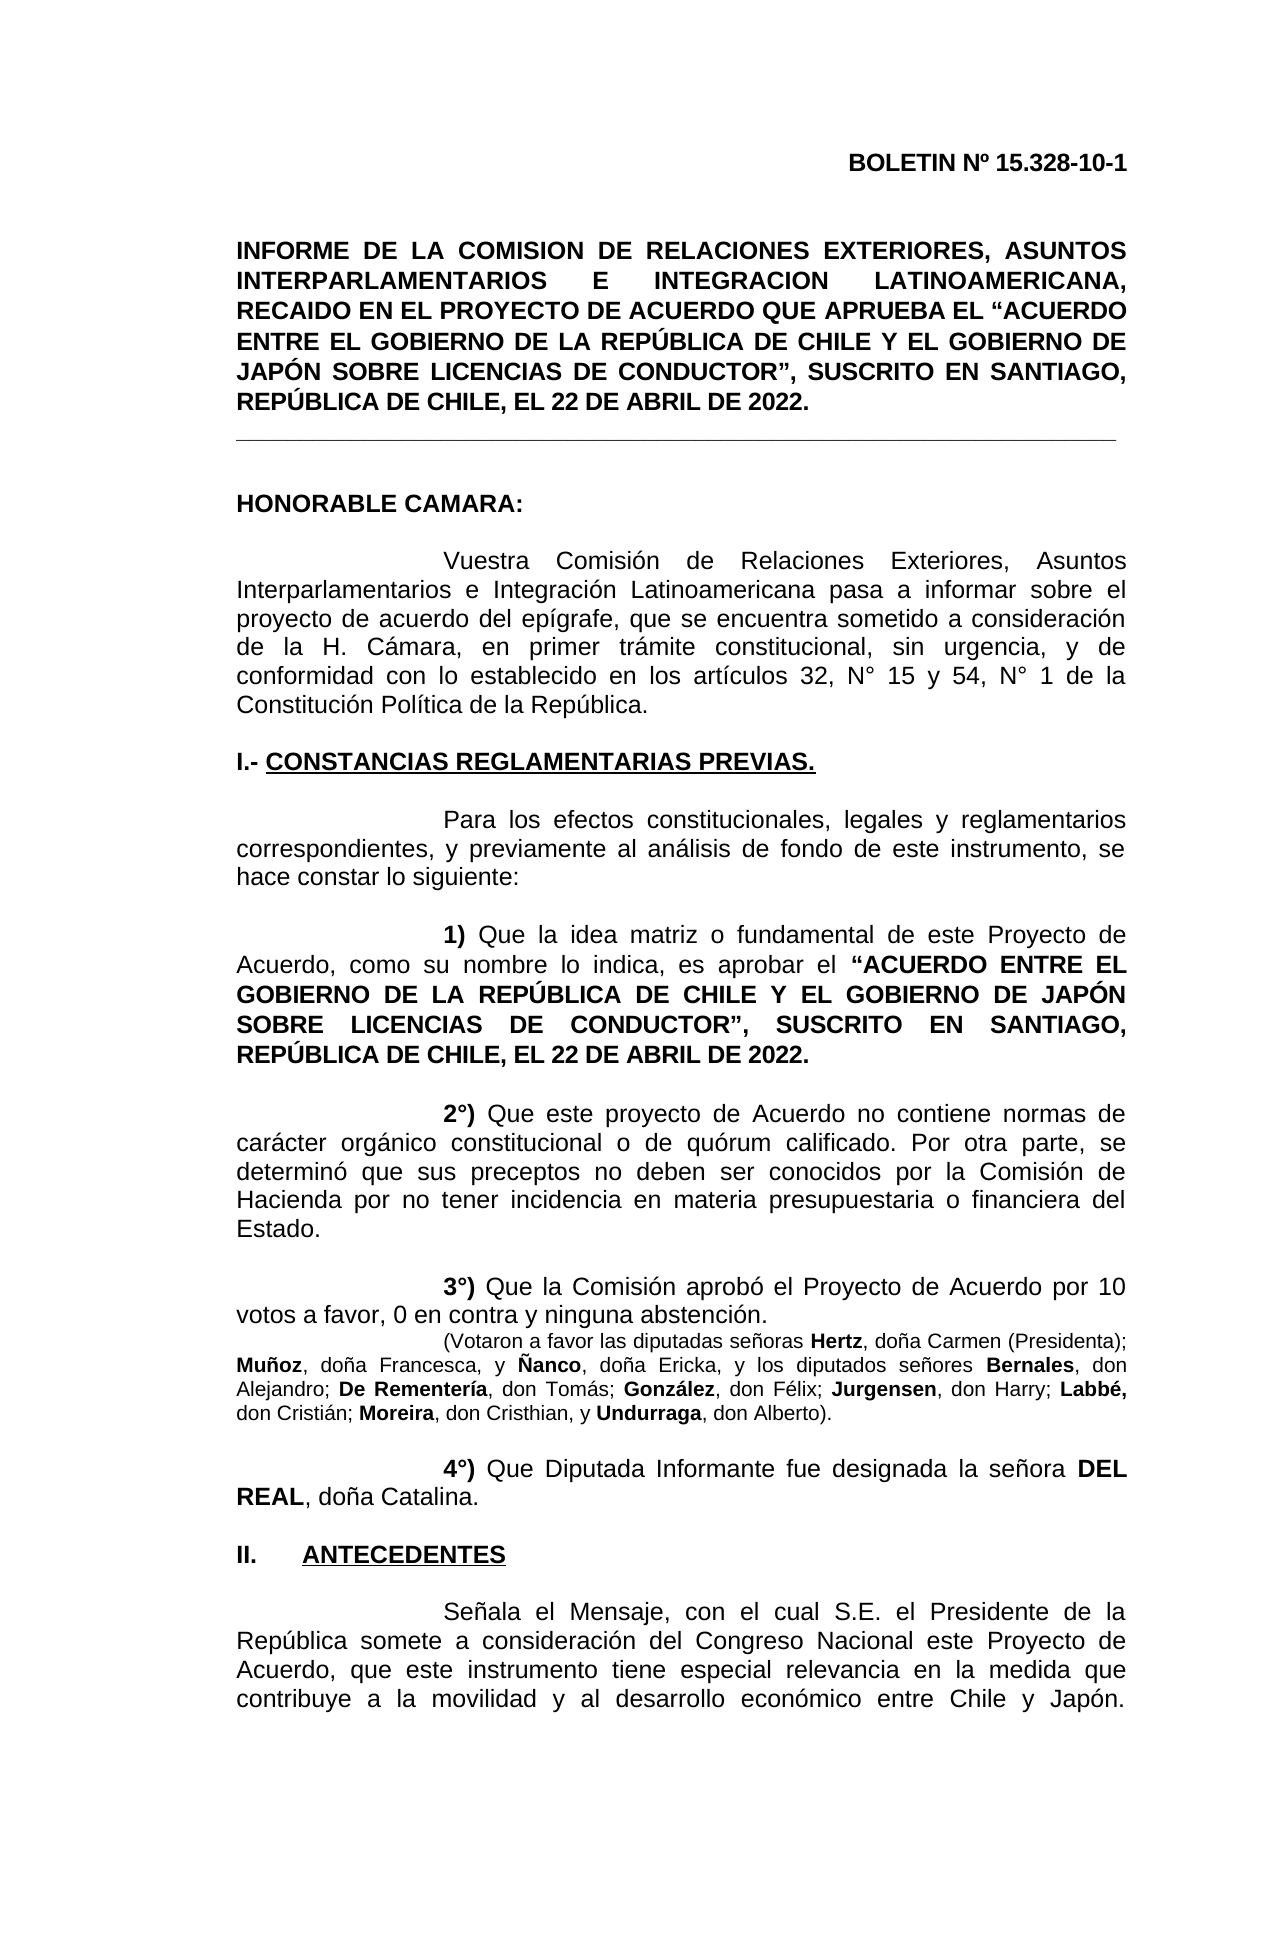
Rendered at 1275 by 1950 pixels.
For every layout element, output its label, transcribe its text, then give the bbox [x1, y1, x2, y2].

list ANTECEDENTES [236, 1540, 1127, 1569]
text _____________________________________________________________________ [236, 417, 1127, 443]
text 2°) Que este proyecto de Acuerdo no contiene normas de carácter orgánico constitucional o de quórum calificado. Por otra parte, se determinó que sus preceptos no deben ser conocidos por la Comisión de Hacienda por no tener incidencia en materia presupuestaria o financiera del Estado. [236, 1099, 1127, 1243]
text BOLETIN Nº 15.328-10-1 [826, 148, 1127, 176]
text 3°) Que la Comisión aprobó el Proyecto de Acuerdo por 10 votos a favor, 0 en contra y ninguna abstención. [236, 1272, 1127, 1329]
text INFORME DE LA COMISION DE RELACIONES EXTERIORES, ASUNTOS INTERPARLAMENTARIOS E INTEGRACION LATINOAMERICANA, RECAIDO EN EL PROYECTO DE ACUERDO QUE APRUEBA EL “ACUERDO ENTRE EL GOBIERNO DE LA REPÚBLICA DE CHILE Y EL GOBIERNO DE JAPÓN SOBRE LICENCIAS DE CONDUCTOR”, SUSCRITO EN SANTIAGO, REPÚBLICA DE CHILE, EL 22 DE ABRIL DE 2022. [236, 236, 1127, 415]
text Para los efectos constitucionales, legales y reglamentarios correspondientes, y previamente al análisis de fondo de este instrumento, se hace constar lo siguiente: [236, 805, 1127, 891]
text HONORABLE CAMARA: [236, 488, 1127, 517]
text I.- CONSTANCIAS REGLAMENTARIAS PREVIAS. [236, 747, 1127, 776]
text (Votaron a favor las diputadas señoras Hertz, doña Carmen (Presidenta); Muñoz, doña Francesca, y Ñanco, doña Ericka, y los diputados señores Bernales, don Alejandro; De Rementería, don Tomás; González, don Félix; Jurgensen, don Harry; Labbé, don Cristián; Moreira, don Cristhian, y Undurraga, don Alberto). [236, 1329, 1127, 1425]
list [236, 1597, 1127, 1712]
text 1) Que la idea matriz o fundamental de este Proyecto de Acuerdo, como su nombre lo indica, es aprobar el “ACUERDO ENTRE EL GOBIERNO DE LA REPÚBLICA DE CHILE Y EL GOBIERNO DE JAPÓN SOBRE LICENCIAS DE CONDUCTOR”, SUSCRITO EN SANTIAGO, REPÚBLICA DE CHILE, EL 22 DE ABRIL DE 2022. [236, 920, 1127, 1069]
text 4°) Que Diputada Informante fue designada la señora DEL REAL, doña Catalina. [236, 1454, 1127, 1511]
text Vuestra Comisión de Relaciones Exteriores, Asuntos Interparlamentarios e Integración Latinoamericana pasa a informar sobre el proyecto de acuerdo del epígrafe, que se encuentra sometido a consideración de la H. Cámara, en primer trámite constitucional, sin urgencia, y de conformidad con lo establecido en los artículos 32, N° 15 y 54, N° 1 de la Constitución Política de la República. [236, 546, 1127, 718]
